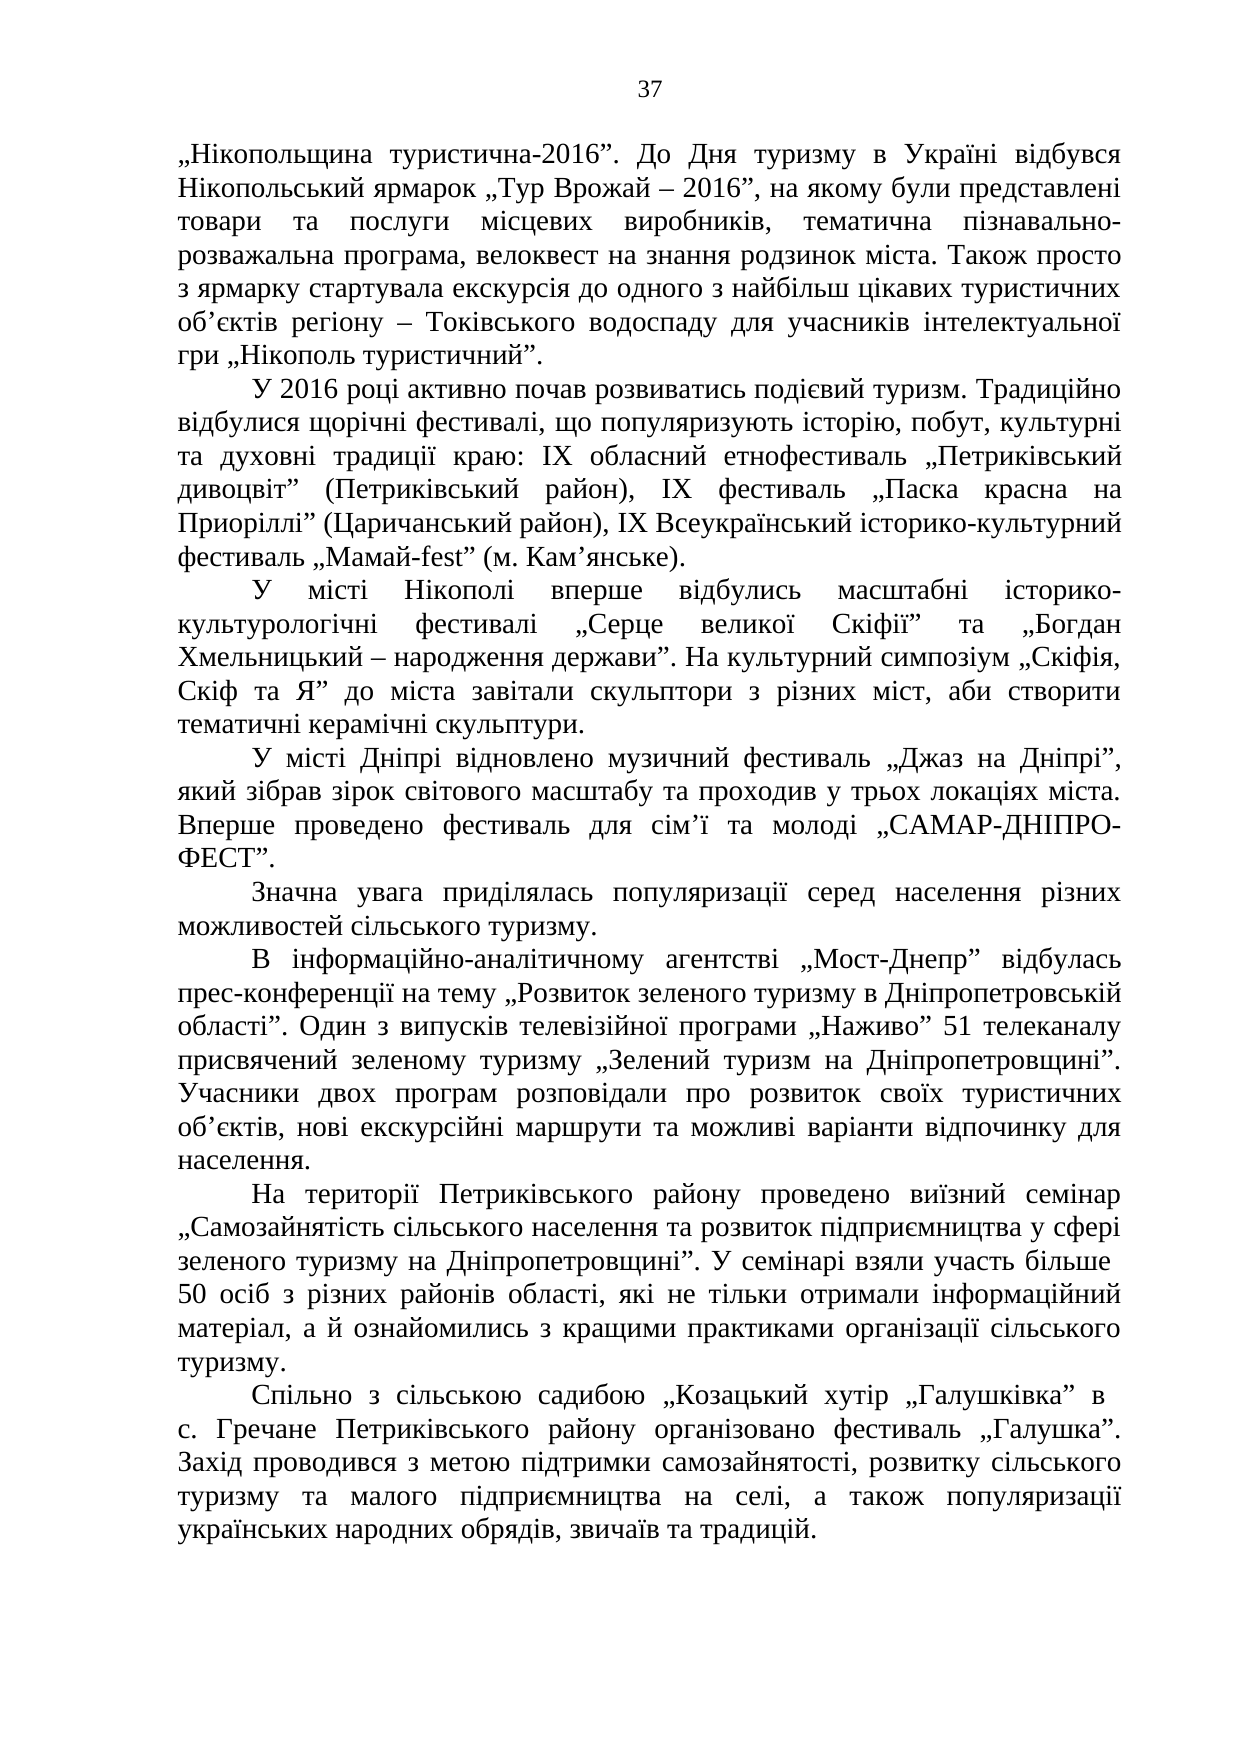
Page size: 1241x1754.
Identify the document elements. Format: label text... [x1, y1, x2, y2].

text В інформаційно-аналітичному агентстві „Мост-Днепр” відбулась прес-конференції на тему „Розвиток зеленого туризму в Дніпропетровській області”. Один з випусків телевізійної програми „Наживо” 51 телеканалу присвячений зеленому туризму „Зелений туризм на Дніпропетровщині”. Учасники двох програм розповідали про розвиток своїх туристичних об’єктів, нові екскурсійні маршрути та можливі варіанти відпочинку для населення. [177, 941, 1122, 1176]
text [177, 136, 1122, 371]
text Значна увага приділялась популяризації серед населення різних можливостей сільського туризму. [177, 874, 1122, 941]
text Спільно з сільською садибою „Козацький хутір „Галушківка” в с. Гречане Петриківського району організовано фестиваль „Галушка”. Захід проводився з метою підтримки самозайнятості, розвитку сільського туризму та малого підприємництва на селі, а також популяризації українських народних обрядів, звичаїв та традицій. [177, 1377, 1122, 1545]
text У 2016 році активно почав розвиватись подієвий туризм. Традиційно відбулися щорічні фестивалі, що популяризують історію, побут, культурні та духовні традиції краю: IX обласний етнофестиваль „Петриківський дивоцвіт” (Петриківський район), IX фестиваль „Паска красна на Приоріллі” (Царичанський район), IX Всеукраїнський історико-культурний фестиваль „Мамай-fest” (м. Кам’янське). [177, 371, 1122, 572]
text У місті Дніпрі відновлено музичний фестиваль „Джаз на Дніпрі”, який зібрав зірок світового масштабу та проходив у трьох локаціях міста. Вперше проведено фестиваль для сім’ї та молоді „САМАР-ДНІПРО-ФЕСТ”. [177, 740, 1122, 874]
text На території Петриківського району проведено виїзний семінар „Самозайнятість сільського населення та розвиток підприємництва у сфері зеленого туризму на Дніпропетровщині”. У семінарі взяли участь більше 50 осіб з різних районів області, які не тільки отримали інформаційний матеріал, а й ознайомились з кращими практиками організації сільського туризму. [177, 1176, 1122, 1377]
text У місті Нікополі вперше відбулись масштабні історико-культурологічні фестивалі „Серце великої Скіфії” та „Богдан Хмельницький – народження держави”. На культурний симпозіум „Скіфія, Скіф та Я” до міста завітали скульптори з різних міст, аби створити тематичні керамічні скульптури. [177, 572, 1122, 740]
